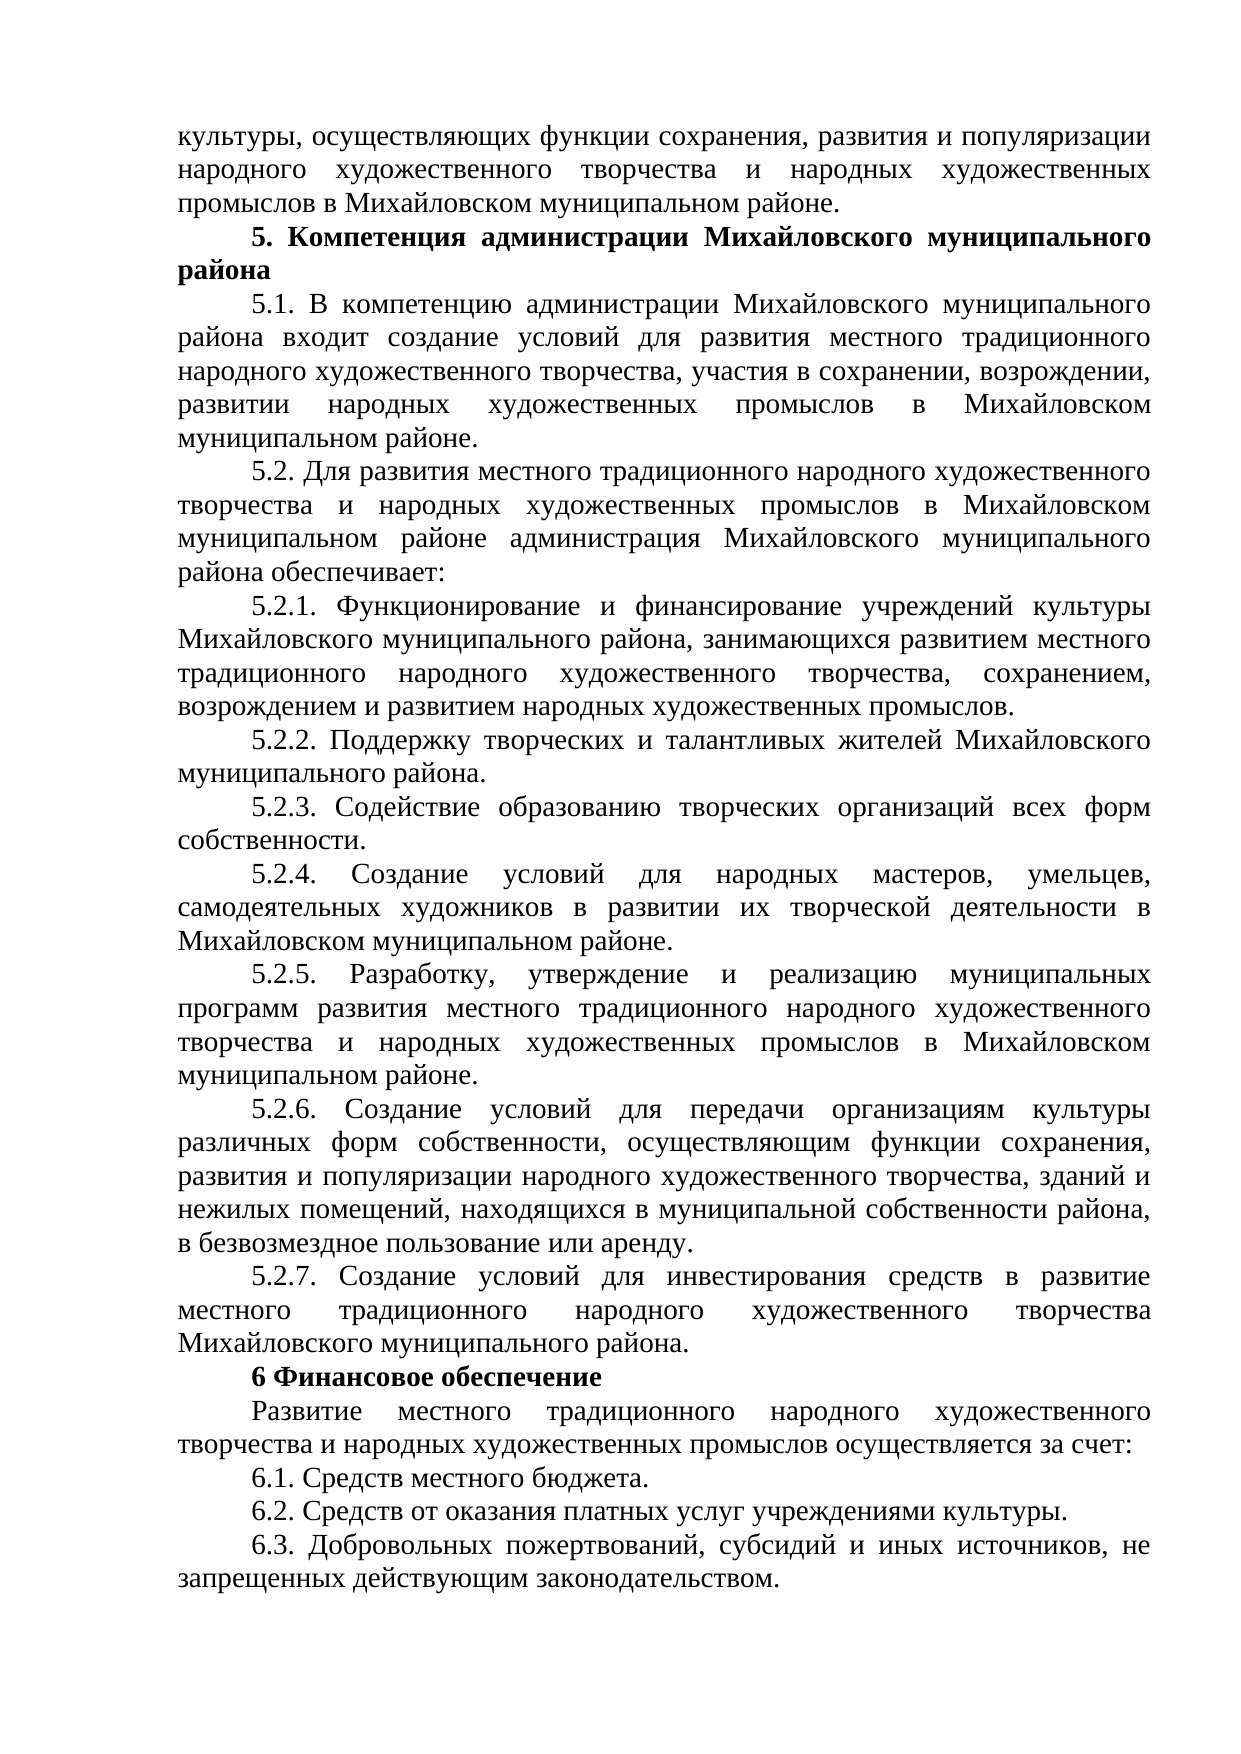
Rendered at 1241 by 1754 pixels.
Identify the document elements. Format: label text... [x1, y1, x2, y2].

text 6.3. Добровольных пожертвований, субсидий и иных источников, не запрещенных действующим законодательством. [177, 1527, 1152, 1594]
text 5.2.3. Содействие образованию творческих организаций всех форм собственности. [177, 789, 1152, 856]
text 5.2.5. Разработку, утверждение и реализацию муниципальных программ развития местного традиционного народного художественного творчества и народных художественных промыслов в Михайловском муниципальном районе. [177, 957, 1152, 1091]
text 5.2.7. Создание условий для инвестирования средств в развитие местного традиционного народного художественного творчества Михайловского муниципального района. [177, 1258, 1152, 1359]
text 5.2.6. Создание условий для передачи организациям культуры различных форм собственности, осуществляющим функции сохранения, развития и популяризации народного художественного творчества, зданий и нежилых помещений, находящихся в муниципальной собственности района, в безвозмездное пользование или аренду. [177, 1091, 1152, 1258]
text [177, 118, 1152, 219]
text 5.2.4. Создание условий для народных мастеров, умельцев, самодеятельных художников в развитии их творческой деятельности в Михайловском муниципальном районе. [177, 856, 1152, 957]
text 5.1. В компетенцию администрации Михайловского муниципального района входит создание условий для развития местного традиционного народного художественного творчества, участия в сохранении, возрождении, развитии народных художественных промыслов в Михайловском муниципальном районе. [177, 286, 1152, 453]
text Развитие местного традиционного народного художественного творчества и народных художественных промыслов осуществляется за счет: [177, 1393, 1152, 1460]
text 6 Финансовое обеспечение [177, 1359, 1152, 1393]
text 5.2. Для развития местного традиционного народного художественного творчества и народных художественных промыслов в Михайловском муниципальном районе администрация Михайловского муниципального района обеспечивает: [177, 453, 1152, 588]
text 5.2.1. Функционирование и финансирование учреждений культуры Михайловского муниципального района, занимающихся развитием местного традиционного народного художественного творчества, сохранением, возрождением и развитием народных художественных промыслов. [177, 588, 1152, 722]
text 6.1. Средств местного бюджета. [177, 1460, 1152, 1493]
text 5.2.2. Поддержку творческих и талантливых жителей Михайловского муниципального района. [177, 722, 1152, 789]
text 5. Компетенция администрации Михайловского муниципального района [177, 219, 1152, 286]
text 6.2. Средств от оказания платных услуг учреждениями культуры. [177, 1493, 1152, 1527]
